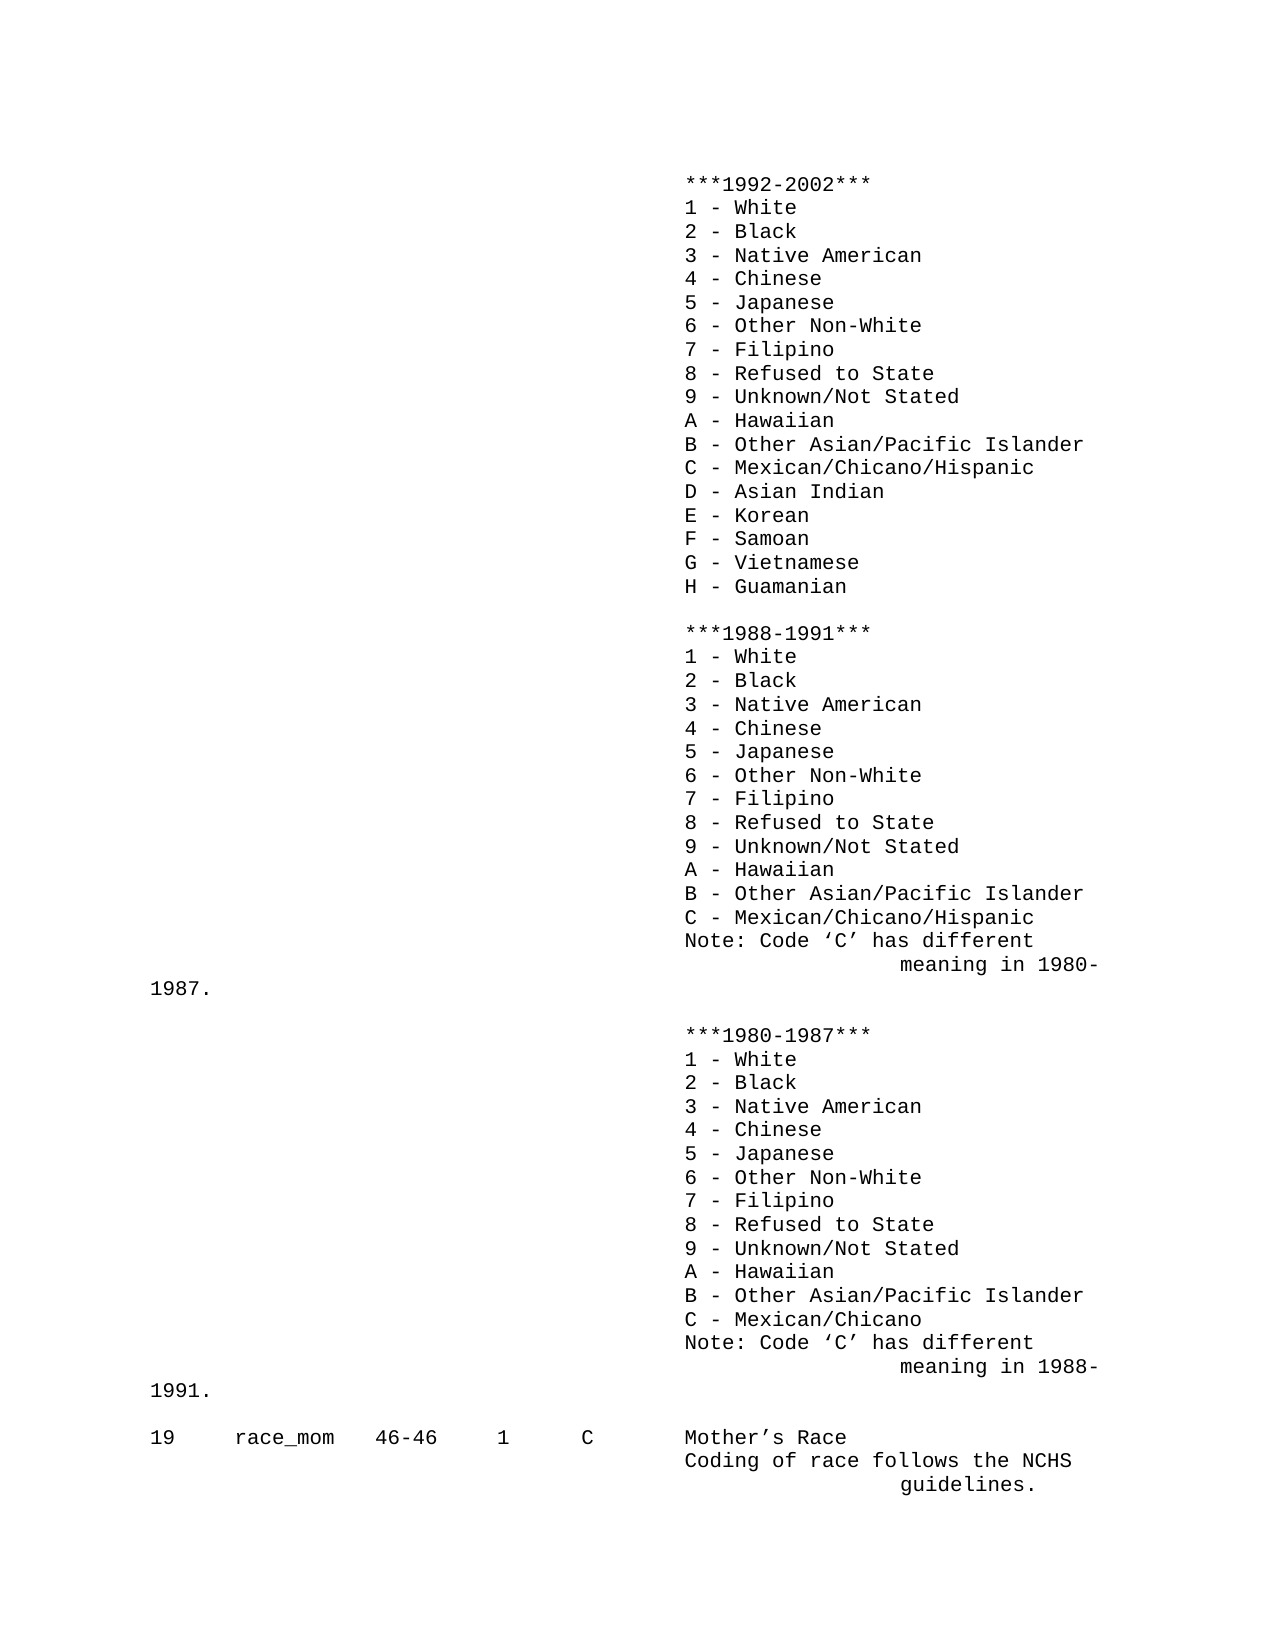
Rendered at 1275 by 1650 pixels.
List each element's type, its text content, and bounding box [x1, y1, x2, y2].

text 5 - Japanese [150, 1143, 1125, 1167]
text B - Other Asian/Pacific Islander [150, 434, 1125, 457]
text 8 - Refused to State [150, 363, 1125, 386]
text 9 - Unknown/Not Stated [150, 836, 1125, 859]
text Note: Code ‘C’ has different meaning in 1988-1991. [150, 1332, 1125, 1403]
text 3 - Native American [150, 694, 1125, 717]
text 7 - Filipino [150, 788, 1125, 812]
text C - Mexican/Chicano/Hispanic [150, 907, 1125, 930]
text C - Mexican/Chicano/Hispanic [150, 457, 1125, 481]
text ***1980-1987*** [150, 1025, 1125, 1048]
text 2 - Black [150, 1072, 1125, 1096]
text C - Mexican/Chicano [150, 1309, 1125, 1332]
text 7 - Filipino [150, 339, 1125, 363]
text G - Vietnamese [150, 552, 1125, 576]
text B - Other Asian/Pacific Islander [150, 1285, 1125, 1309]
text E - Korean [150, 505, 1125, 528]
text Note: Code ‘C’ has different meaning in 1980-1987. [150, 930, 1125, 1001]
text 3 - Native American [150, 244, 1125, 268]
text 6 - Other Non-White [150, 316, 1125, 339]
text 3 - Native American [150, 1096, 1125, 1119]
text ***1988-1991*** [150, 623, 1125, 647]
text 4 - Chinese [150, 717, 1125, 741]
text 4 - Chinese [150, 268, 1125, 292]
text 8 - Refused to State [150, 812, 1125, 836]
text 9 - Unknown/Not Stated [150, 1238, 1125, 1261]
text 6 - Other Non-White [150, 765, 1125, 788]
text ***1992-2002*** [150, 174, 1125, 197]
text 5 - Japanese [150, 741, 1125, 765]
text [150, 1451, 1125, 1498]
text 2 - Black [150, 670, 1125, 694]
text 1 - White [150, 197, 1125, 221]
text 4 - Chinese [150, 1119, 1125, 1143]
text 9 - Unknown/Not Stated [150, 386, 1125, 410]
text 6 - Other Non-White [150, 1167, 1125, 1190]
text 8 - Refused to State [150, 1214, 1125, 1238]
text A - Hawaiian [150, 410, 1125, 434]
text A - Hawaiian [150, 1261, 1125, 1285]
text 19 race_mom 46-46 1 C Mother’s Race [150, 1427, 1125, 1451]
text A - Hawaiian [150, 859, 1125, 883]
text 7 - Filipino [150, 1190, 1125, 1214]
text 1 - White [150, 1048, 1125, 1072]
text 1 - White [150, 647, 1125, 670]
text F - Samoan [150, 528, 1125, 552]
text 5 - Japanese [150, 292, 1125, 316]
text D - Asian Indian [150, 481, 1125, 505]
text B - Other Asian/Pacific Islander [150, 883, 1125, 907]
text H - Guamanian [150, 576, 1125, 599]
text 2 - Black [150, 221, 1125, 244]
